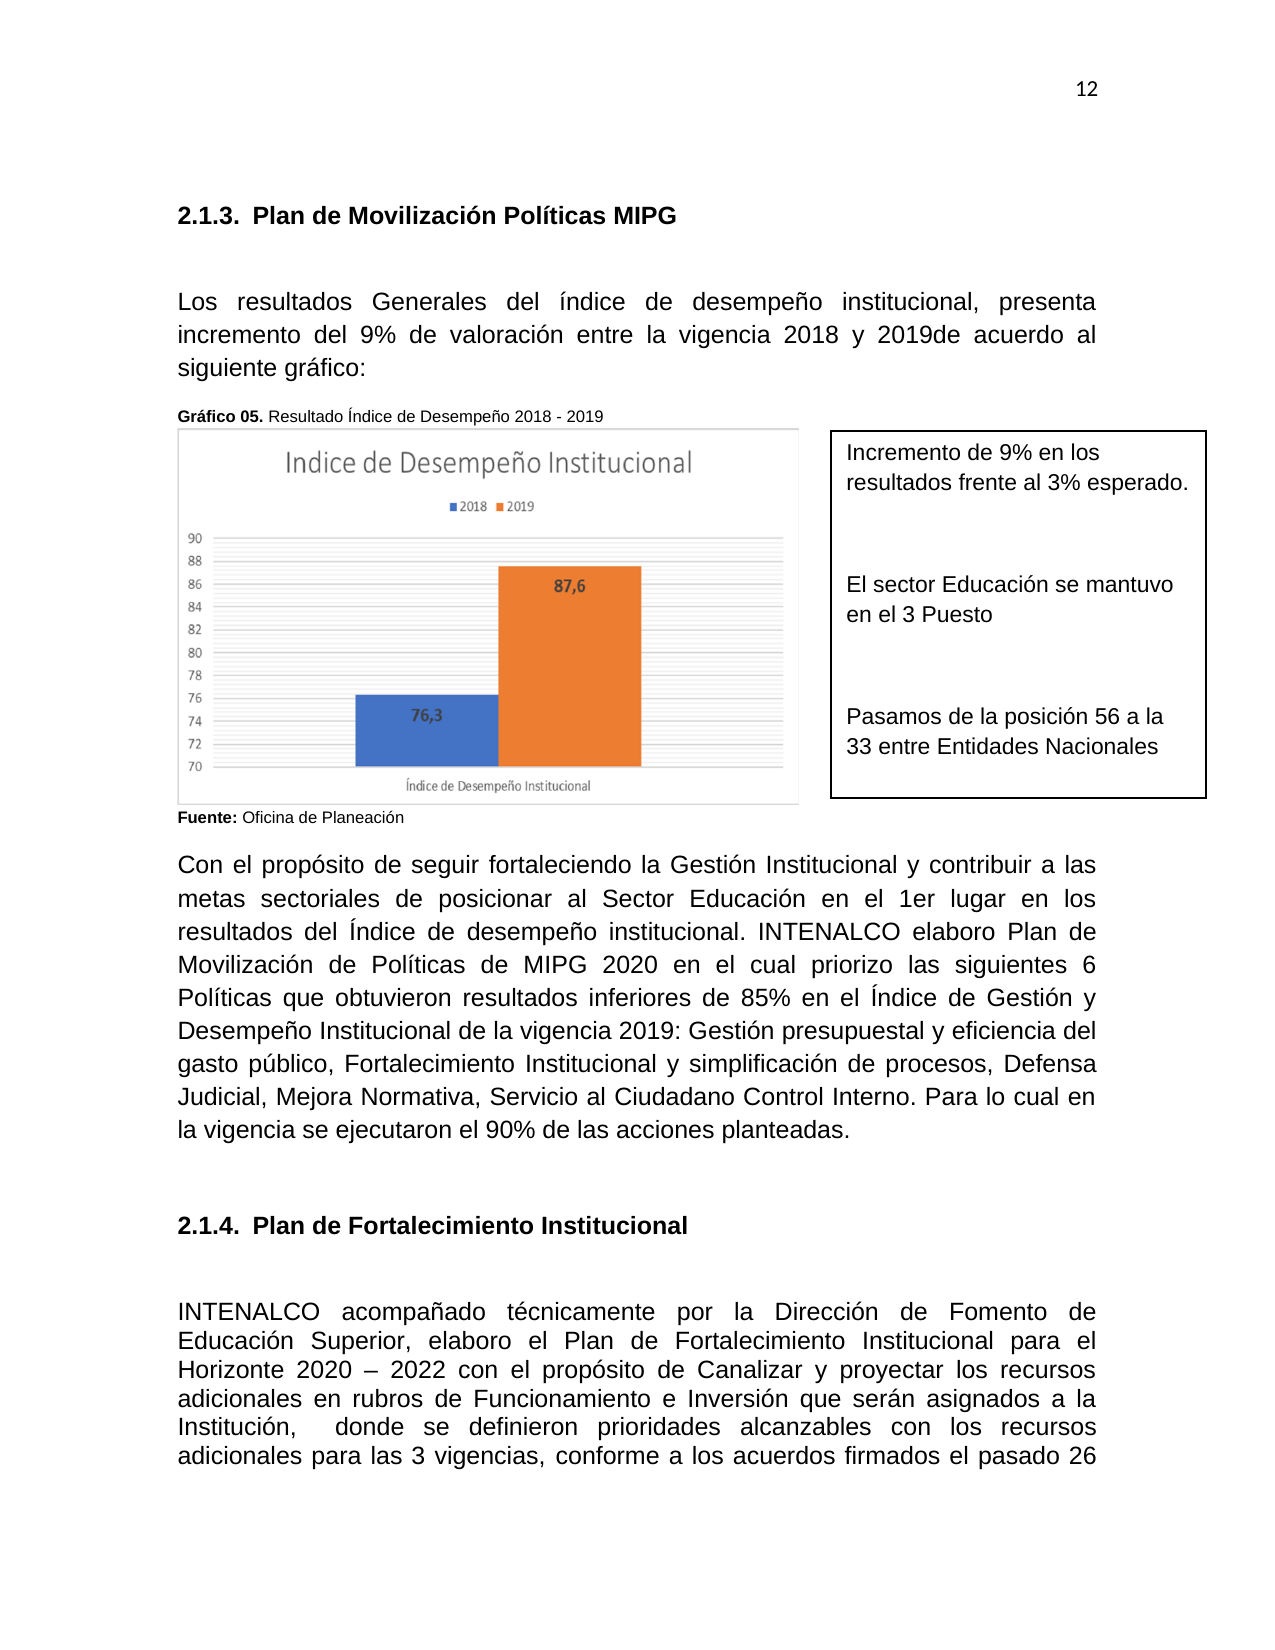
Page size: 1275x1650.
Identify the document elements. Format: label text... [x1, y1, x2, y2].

picture [177, 428, 799, 805]
text Gráfico 05. Resultado Índice de Desempeño 2018 - 2019 [177, 407, 1098, 426]
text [177, 1297, 1098, 1470]
subtitle Plan de Movilización Políticas MIPG [177, 201, 1098, 229]
subtitle Plan de Fortalecimiento Institucional [177, 1211, 1098, 1240]
text Los resultados Generales del índice de desempeño institucional, presenta incremento del 9% de valoración entre la vigencia 2018 y 2019de acuerdo al siguiente gráfico: [177, 287, 1098, 381]
text Con el propósito de seguir fortaleciendo la Gestión Institucional y contribuir a las metas sectoriales de posicionar al Sector Educación en el 1er lugar en los resultados del Índice de desempeño institucional. INTENALCO elaboro Plan de Movilización de Políticas de MIPG 2020 en el cual priorizo las siguientes 6 Políticas que obtuvieron resultados inferiores de 85% en el Índice de Gestión y Desempeño Institucional de la vigencia 2019: Gestión presupuestal y eficiencia del gasto público, Fortalecimiento Institucional y simplificación de procesos, Defensa Judicial, Mejora Normativa, Servicio al Ciudadano Control Interno. Para lo cual en la vigencia se ejecutaron el 90% de las acciones planteadas. [177, 851, 1098, 1143]
